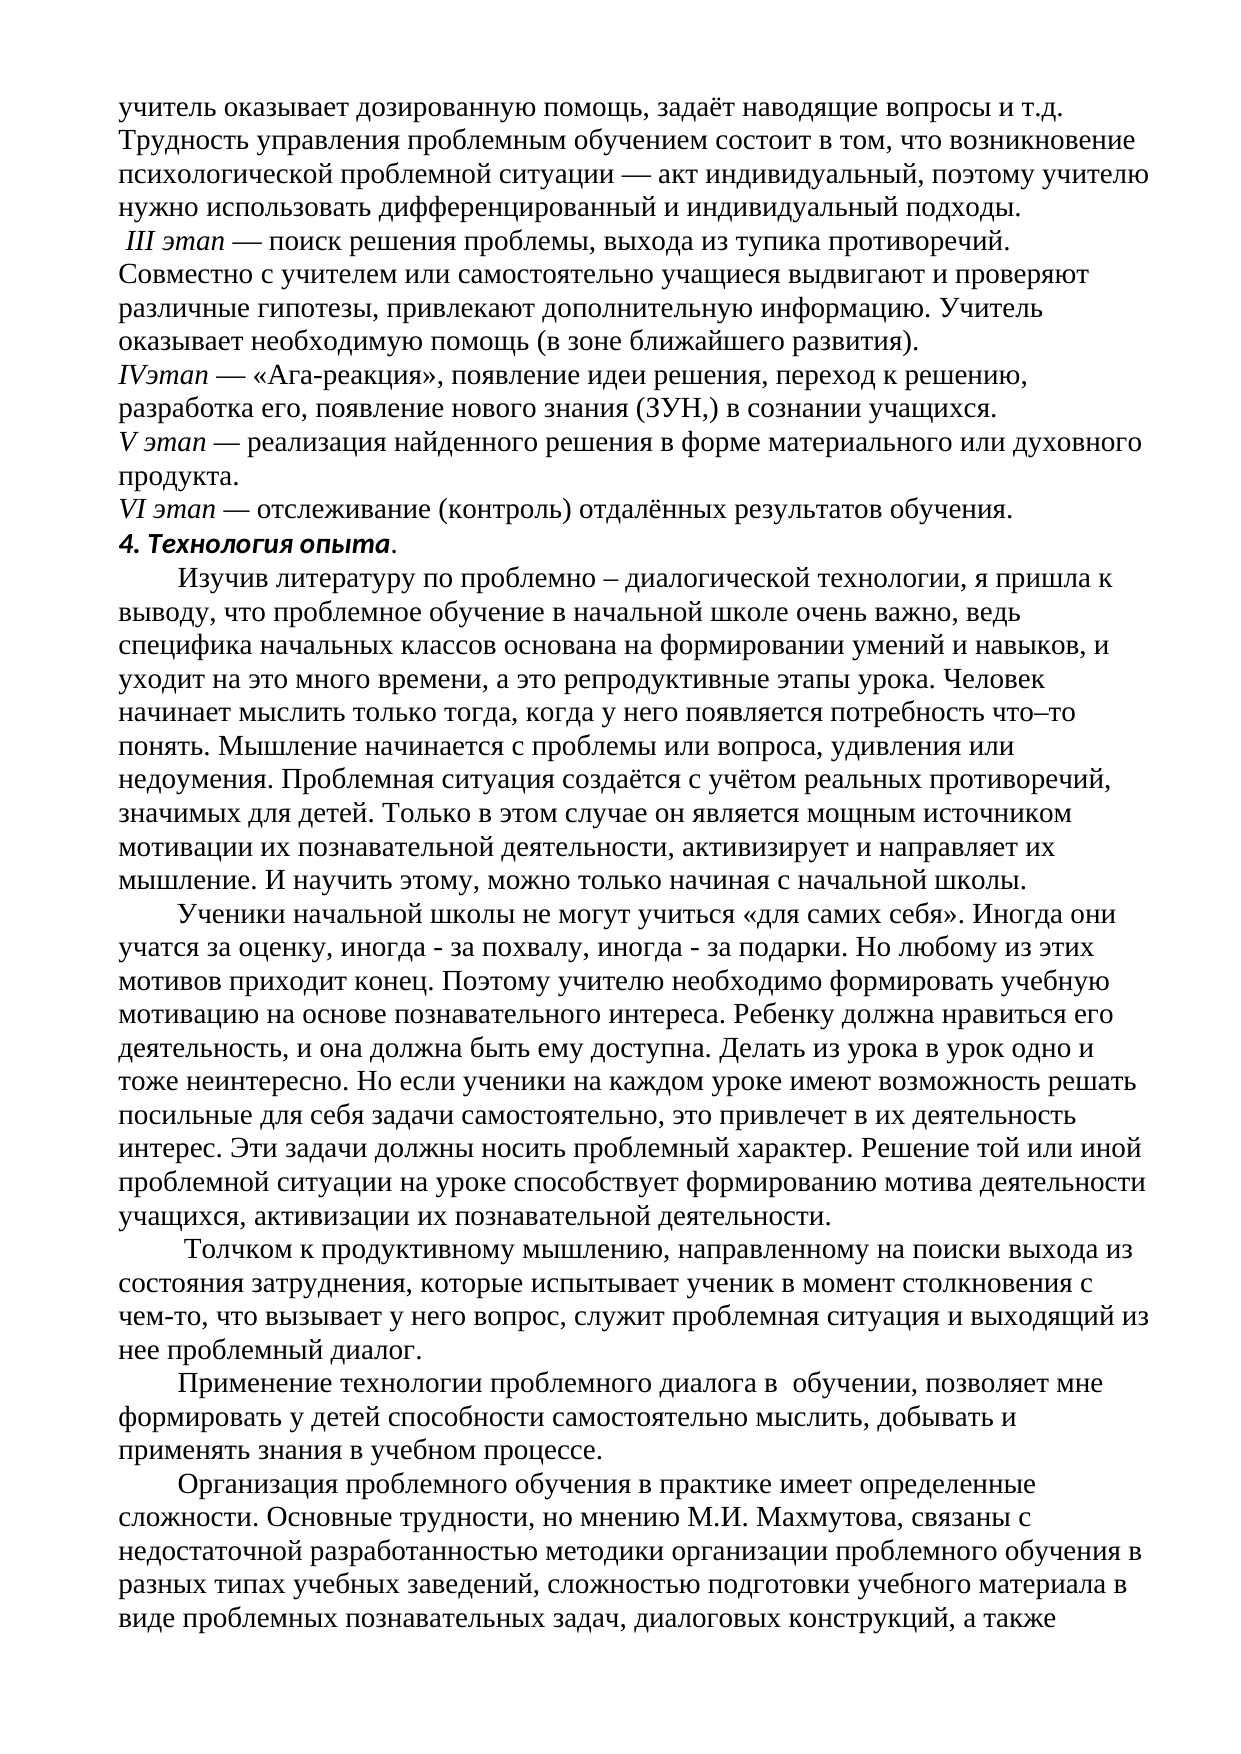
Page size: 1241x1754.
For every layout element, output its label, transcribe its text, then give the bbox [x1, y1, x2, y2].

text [118, 1466, 1152, 1634]
text Изучив литературу по проблемно – диалогической технологии, я пришла к выводу, что проблемное обучение в начальной школе очень важно, ведь специфика начальных классов основана на формировании умений и навыков, и уходит на это много времени, а это репродуктивные этапы урока. Человек начинает мыслить только тогда, когда у него появляется потребность что–то понять. Мышление начинается с проблемы или вопроса, удивления или недоумения. Проблемная ситуация создаётся с учётом реальных противоречий, значимых для детей. Только в этом случае он является мощным источником мотивации их познавательной деятельности, активизирует и направляет их мышление. И научить этому, можно только начиная с начальной школы. [118, 560, 1152, 896]
text IVэтап — «Ага-реакция», появление идеи решения, переход к решению, разработка его, появление нового знания (ЗУН,) в сознании учащихся. [118, 357, 1152, 424]
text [118, 89, 1152, 223]
text V этап — реализация найденного решения в форме материального или духовного продукта. [118, 424, 1152, 491]
text Толчком к продуктивному мышлению, направленному на поиски выхода из состояния затруднения, которые испытывает ученик в момент столкновения с чем-то, что вызывает у него вопрос, служит проблемная ситуация и выходящий из нее проблемный диалог. [118, 1231, 1152, 1365]
text 4. Технология опыта. [118, 525, 1152, 560]
text Применение технологии проблемного диалога в обучении, позволяет мне формировать у детей способности самостоятельно мыслить, добывать и применять знания в учебном процессе. [118, 1365, 1152, 1466]
text VI этап — отслеживание (контроль) отдалённых результатов обучения. [118, 491, 1152, 525]
text III этап — поиск решения проблемы, выхода из тупика противоречий. Совместно с учителем или самостоятельно учащиеся выдвигают и проверяют различные гипотезы, привлекают дополнительную информацию. Учитель оказывает необходимую помощь (в зоне ближайшего развития). [118, 223, 1152, 357]
text Ученики начальной школы не могут учиться «для самих себя». Иногда они учатся за оценку, иногда - за похвалу, иногда - за подарки. Но любому из этих мотивов приходит конец. Поэтому учителю необходимо формировать учебную мотивацию на основе познавательного интереса. Ребенку должна нравиться его деятельность, и она должна быть ему доступна. Делать из урока в урок одно и тоже неинтересно. Но если ученики на каждом уроке имеют возможность решать посильные для себя задачи самостоятельно, это привлечет в их деятельность интерес. Эти задачи должны носить проблемный характер. Решение той или иной проблемной ситуации на уроке способствует формированию мотива деятельности учащихся, активизации их познавательной деятельности. [118, 896, 1152, 1231]
